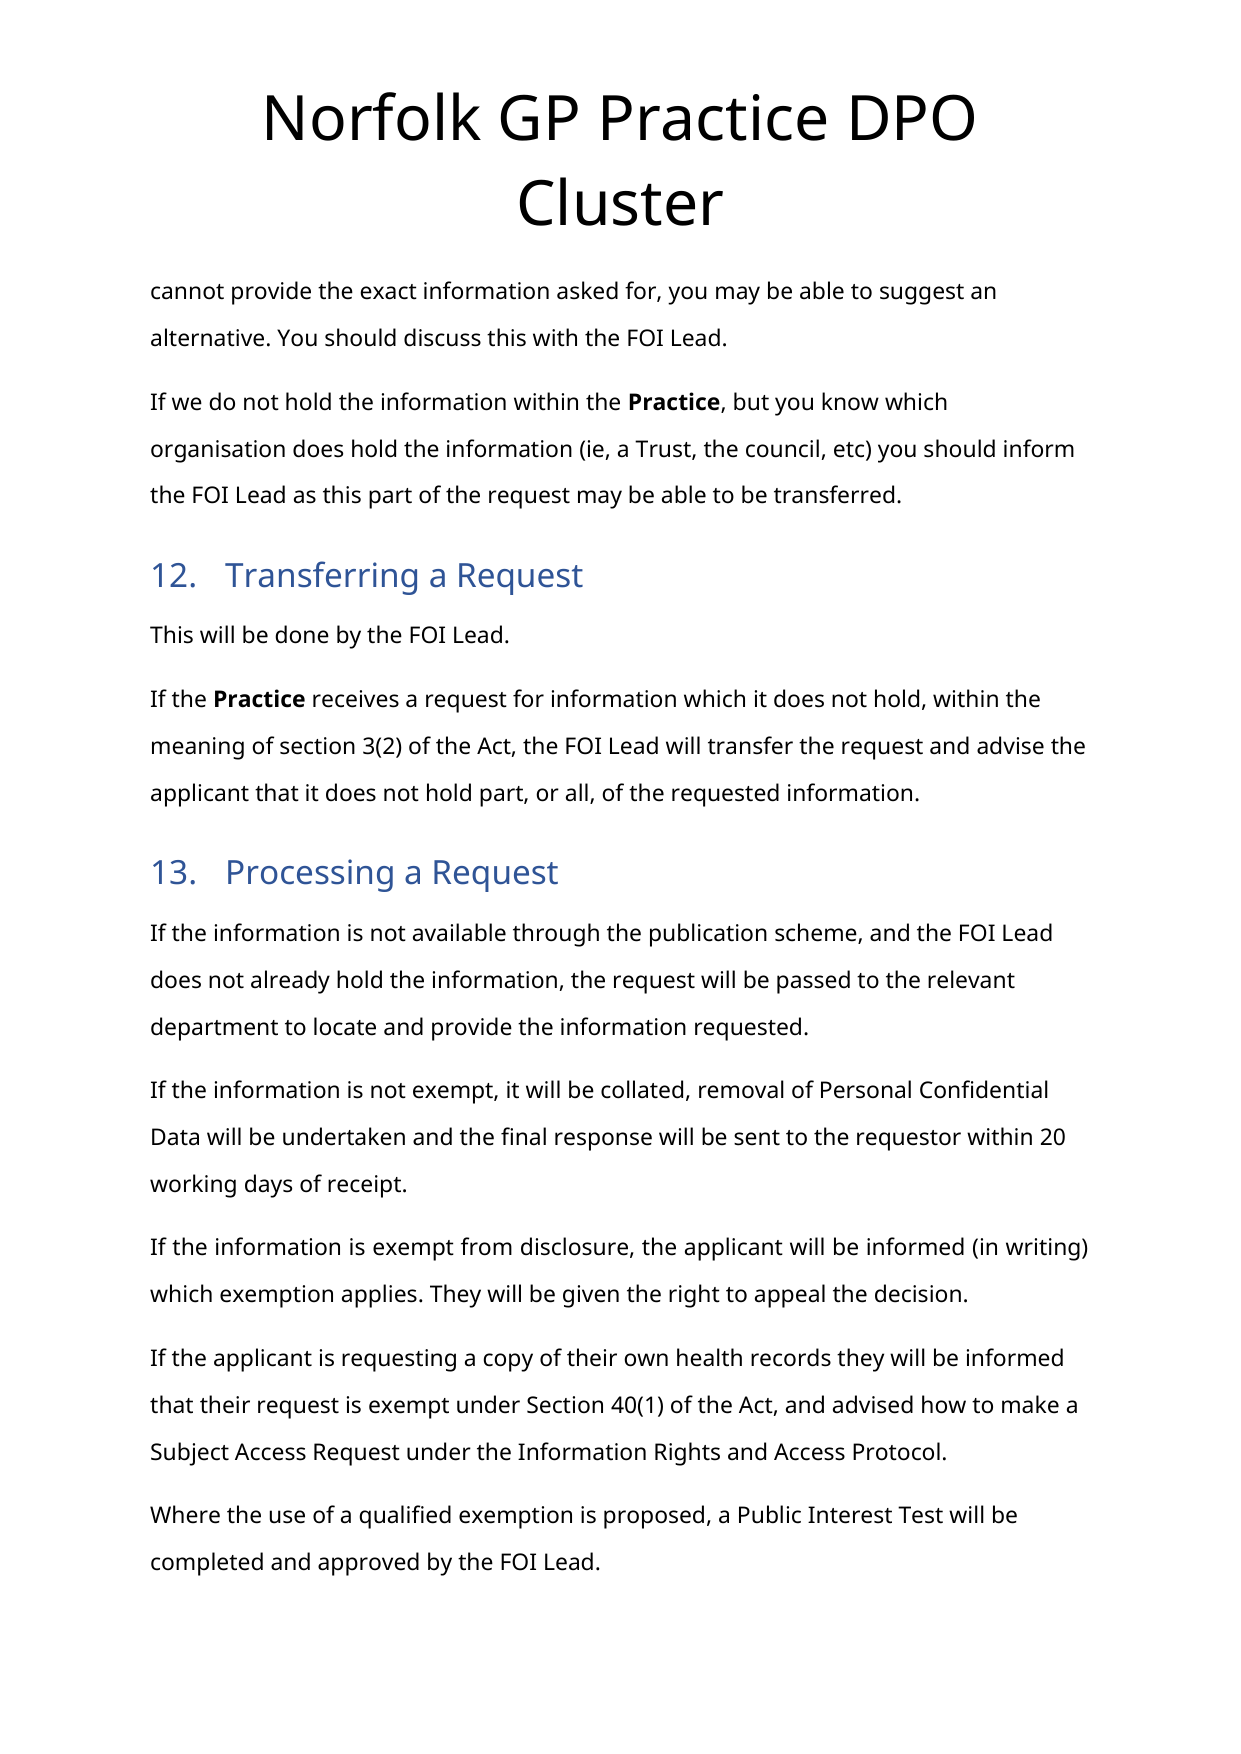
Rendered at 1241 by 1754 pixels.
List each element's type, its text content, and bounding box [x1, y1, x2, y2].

subtitle Processing a Request [150, 849, 1090, 894]
subtitle Transferring a Request [150, 551, 1090, 597]
text If the information is not exempt, it will be collated, removal of Personal Confidential Data will be undertaken and the final response will be sent to the requestor within 20 working days of receipt. [150, 1074, 1090, 1199]
text If we do not hold the information within the Practice, but you know which organisation does hold the information (ie, a Trust, the council, etc) you should inform the FOI Lead as this part of the request may be able to be transferred. [150, 386, 1090, 511]
text If the Practice receives a request for information which it does not hold, within the meaning of section 3(2) of the Act, the FOI Lead will transfer the request and advise the applicant that it does not hold part, or all, of the requested information. [150, 683, 1090, 808]
text This will be done by the FOI Lead. [150, 619, 1090, 651]
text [150, 275, 1090, 353]
text If the applicant is requesting a copy of their own health records they will be informed that their request is exempt under Section 40(1) of the Act, and advised how to make a Subject Access Request under the Information Rights and Access Protocol. [150, 1342, 1090, 1467]
text Where the use of a qualified exemption is proposed, a Public Interest Test will be completed and approved by the FOI Lead. [150, 1499, 1090, 1577]
text If the information is exempt from disclosure, the applicant will be informed (in writing) which exemption applies. They will be given the right to appeal the decision. [150, 1231, 1090, 1309]
text If the information is not available through the publication scheme, and the FOI Lead does not already hold the information, the request will be passed to the relevant department to locate and provide the information requested. [150, 917, 1090, 1042]
